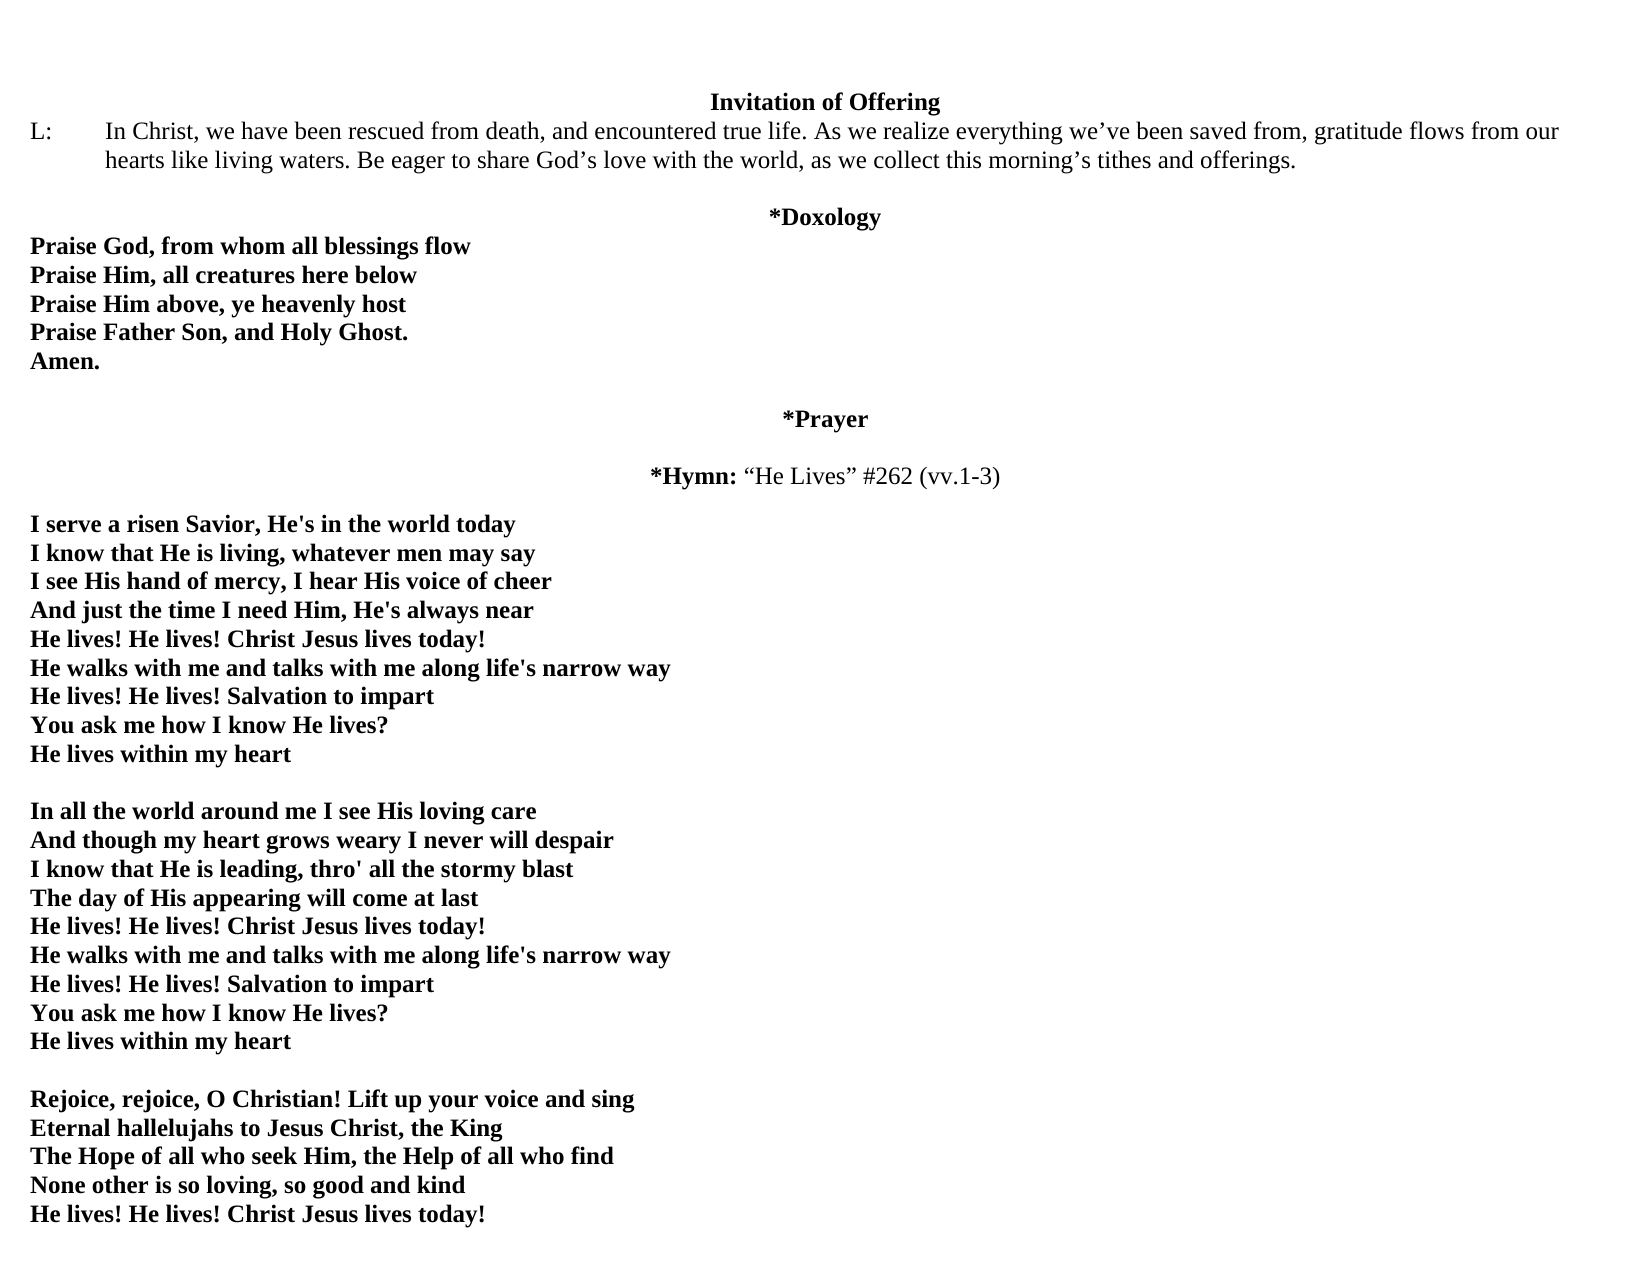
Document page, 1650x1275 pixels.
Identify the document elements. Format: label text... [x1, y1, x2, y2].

text He lives! He lives! Christ Jesus lives today! [30, 1199, 1620, 1228]
text He walks with me and talks with me along life's narrow way [30, 940, 1620, 969]
text *Prayer [30, 404, 1620, 432]
text He lives! He lives! Salvation to impart [30, 681, 1620, 710]
text Praise God, from whom all blessings flow [30, 231, 1620, 260]
text He lives within my heart [30, 739, 1620, 768]
text The Hope of all who seek Him, the Help of all who find [30, 1141, 1620, 1170]
text None other is so loving, so good and kind [30, 1170, 1620, 1199]
text L: In Christ, we have been rescued from death, and encountered true life. As we realize everything we’ve been saved from, gratitude flows from our hearts like living waters. Be eager to share God’s love with the world, as we collect this morning’s tithes and offerings. [30, 116, 1620, 174]
text *Hymn: “He Lives” #262 (vv.1-3) [30, 461, 1620, 490]
text He walks with me and talks with me along life's narrow way [30, 653, 1620, 681]
text I know that He is living, whatever men may say [30, 538, 1620, 566]
text Praise Father Son, and Holy Ghost. [30, 317, 1620, 346]
text And though my heart grows weary I never will despair [30, 825, 1620, 854]
text He lives! He lives! Christ Jesus lives today! [30, 911, 1620, 940]
text I serve a risen Savior, He's in the world today [30, 509, 1620, 538]
text And just the time I need Him, He's always near [30, 595, 1620, 624]
text You ask me how I know He lives? [30, 998, 1620, 1026]
text He lives! He lives! Christ Jesus lives today! [30, 624, 1620, 653]
text Amen. [30, 346, 1620, 375]
text In all the world around me I see His loving care [30, 796, 1620, 825]
text He lives within my heart [30, 1026, 1620, 1055]
text I see His hand of mercy, I hear His voice of cheer [30, 566, 1620, 595]
text Praise Him, all creatures here below [30, 260, 1620, 289]
text The day of His appearing will come at last [30, 883, 1620, 911]
text Invitation of Offering [30, 87, 1620, 116]
text He lives! He lives! Salvation to impart [30, 969, 1620, 998]
text Praise Him above, ye heavenly host [30, 289, 1620, 317]
text *Doxology [30, 202, 1620, 231]
text Rejoice, rejoice, O Christian! Lift up your voice and sing [30, 1084, 1620, 1113]
text You ask me how I know He lives? [30, 710, 1620, 739]
text I know that He is leading, thro' all the stormy blast [30, 854, 1620, 883]
text Eternal hallelujahs to Jesus Christ, the King [30, 1113, 1620, 1141]
